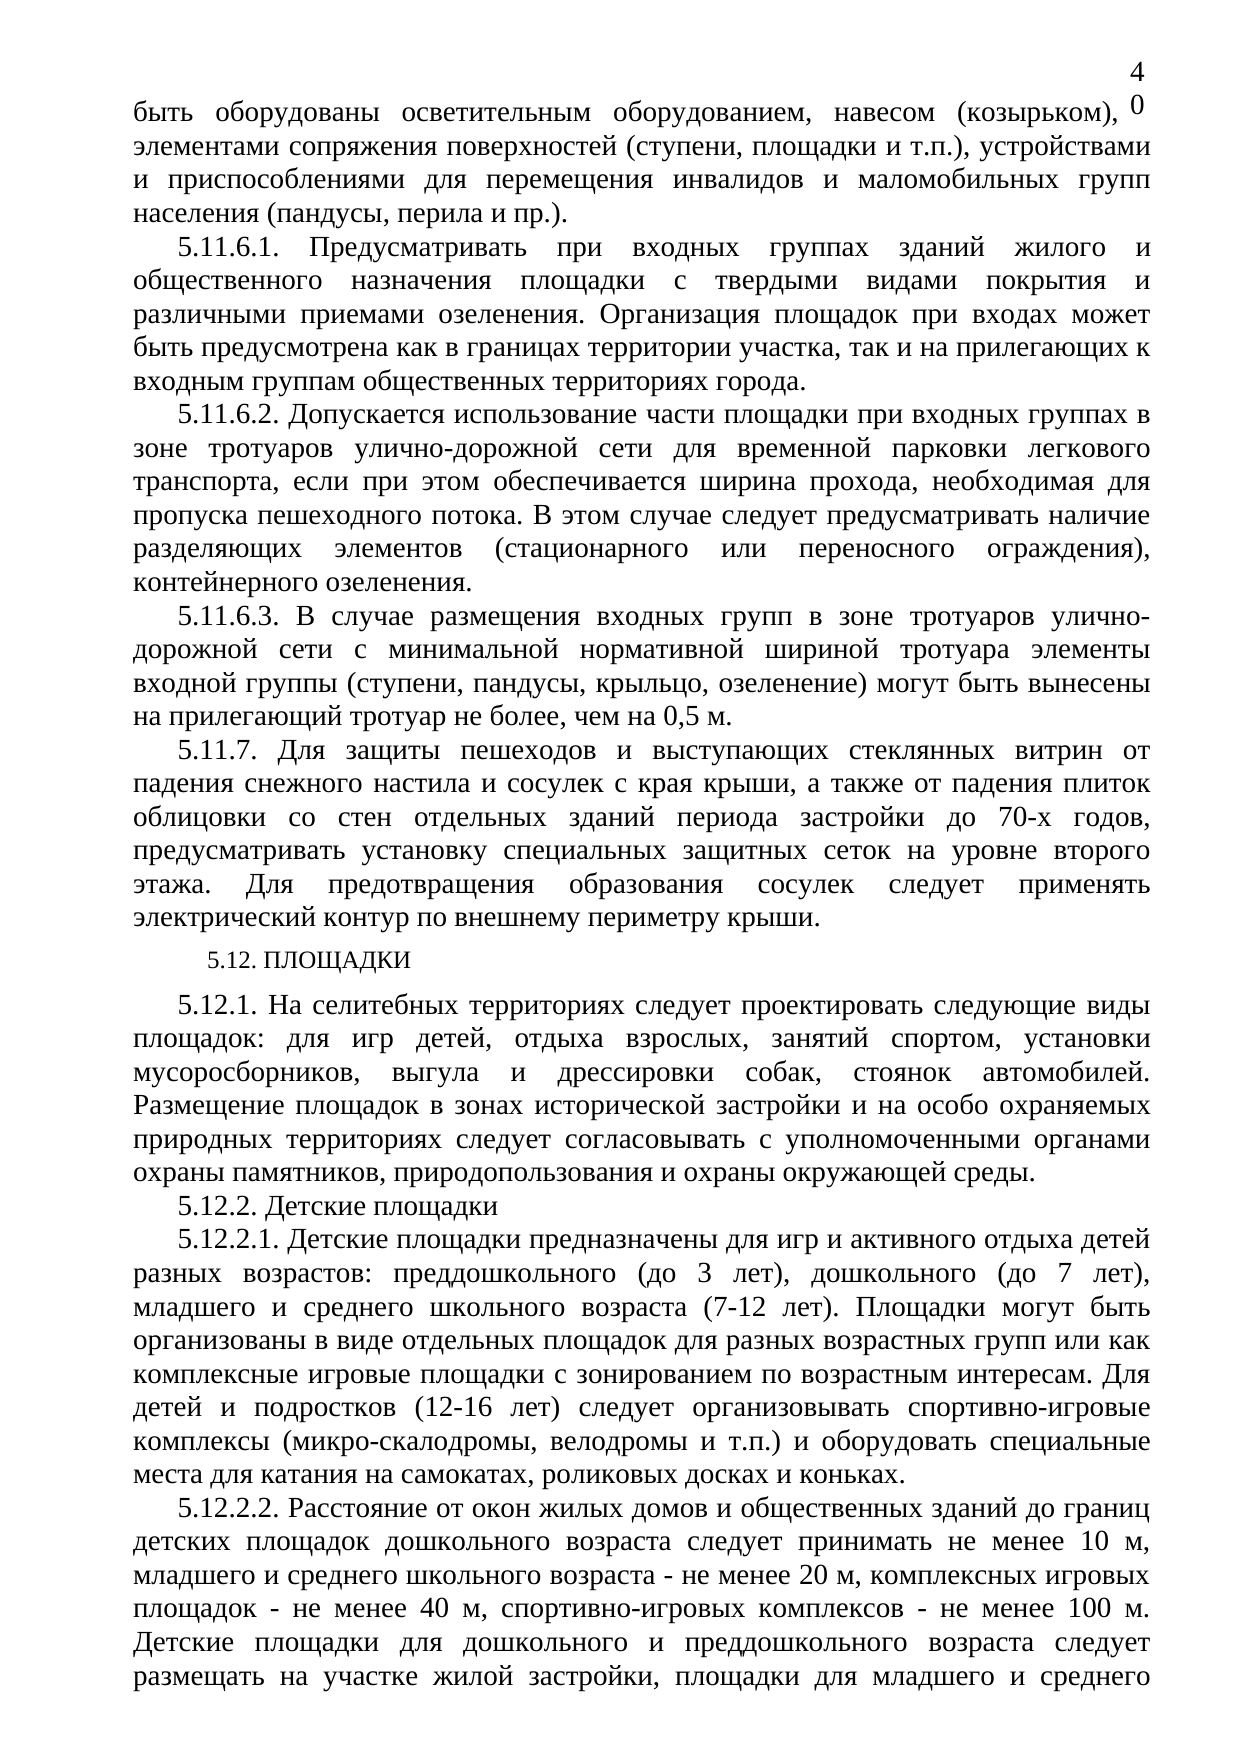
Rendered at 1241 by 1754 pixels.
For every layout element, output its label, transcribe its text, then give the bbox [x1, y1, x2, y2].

text 5.11.6.3. В случае размещения входных групп в зоне тротуаров улично-дорожной сети с минимальной нормативной шириной тротуара элементы входной группы (ступени, пандусы, крыльцо, озеленение) могут быть вынесены на прилегающий тротуар не более, чем на . [133, 598, 1152, 732]
text 5.12.2.1. Детские площадки предназначены для игр и активного отдыха детей разных возрастов: преддошкольного (до 3 лет), дошкольного (до 7 лет), младшего и среднего школьного возраста (7-12 лет). Площадки могут быть организованы в виде отдельных площадок для разных возрастных групп или как комплексные игровые площадки с зонированием по возрастным интересам. Для детей и подростков (12-16 лет) следует организовывать спортивно-игровые комплексы (микро-скалодромы, велодромы и т.п.) и оборудовать специальные места для катания на самокатах, роликовых досках и коньках. [133, 1222, 1152, 1490]
text 5.12.1. На селитебных территориях следует проектировать следующие виды площадок: для игр детей, отдыха взрослых, занятий спортом, установки мусоросборников, выгула и дрессировки собак, стоянок автомобилей. Размещение площадок в зонах исторической застройки и на особо охраняемых природных территориях следует согласовывать с уполномоченными органами охраны памятников, природопользования и охраны окружающей среды. [133, 987, 1152, 1188]
text 5.11.7. Для защиты пешеходов и выступающих стеклянных витрин от падения снежного настила и сосулек с края крыши, а также от падения плиток облицовки со стен отдельных зданий периода застройки до 70-х годов, предусматривать установку специальных защитных сеток на уровне второго этажа. Для предотвращения образования сосулек следует применять электрический контур по внешнему периметру крыши. [133, 732, 1152, 933]
text 5.12.2. Детские площадки [133, 1188, 1152, 1222]
text 5.11.6.2. Допускается использование части площадки при входных группах в зоне тротуаров улично-дорожной сети для временной парковки легкового транспорта, если при этом обеспечивается ширина прохода, необходимая для пропуска пешеходного потока. В этом случае следует предусматривать наличие разделяющих элементов (стационарного или переносного ограждения), контейнерного озеленения. [133, 396, 1152, 598]
subtitle 5.12. ПЛОЩАДКИ [133, 946, 1152, 974]
text 5.11.6.1. Предусматривать при входных группах зданий жилого и общественного назначения площадки с твердыми видами покрытия и различными приемами озеленения. Организация площадок при входах может быть предусмотрена как в границах территории участка, так и на прилегающих к входным группам общественных территориях города. [133, 229, 1152, 396]
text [133, 94, 1152, 229]
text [133, 1490, 1152, 1691]
